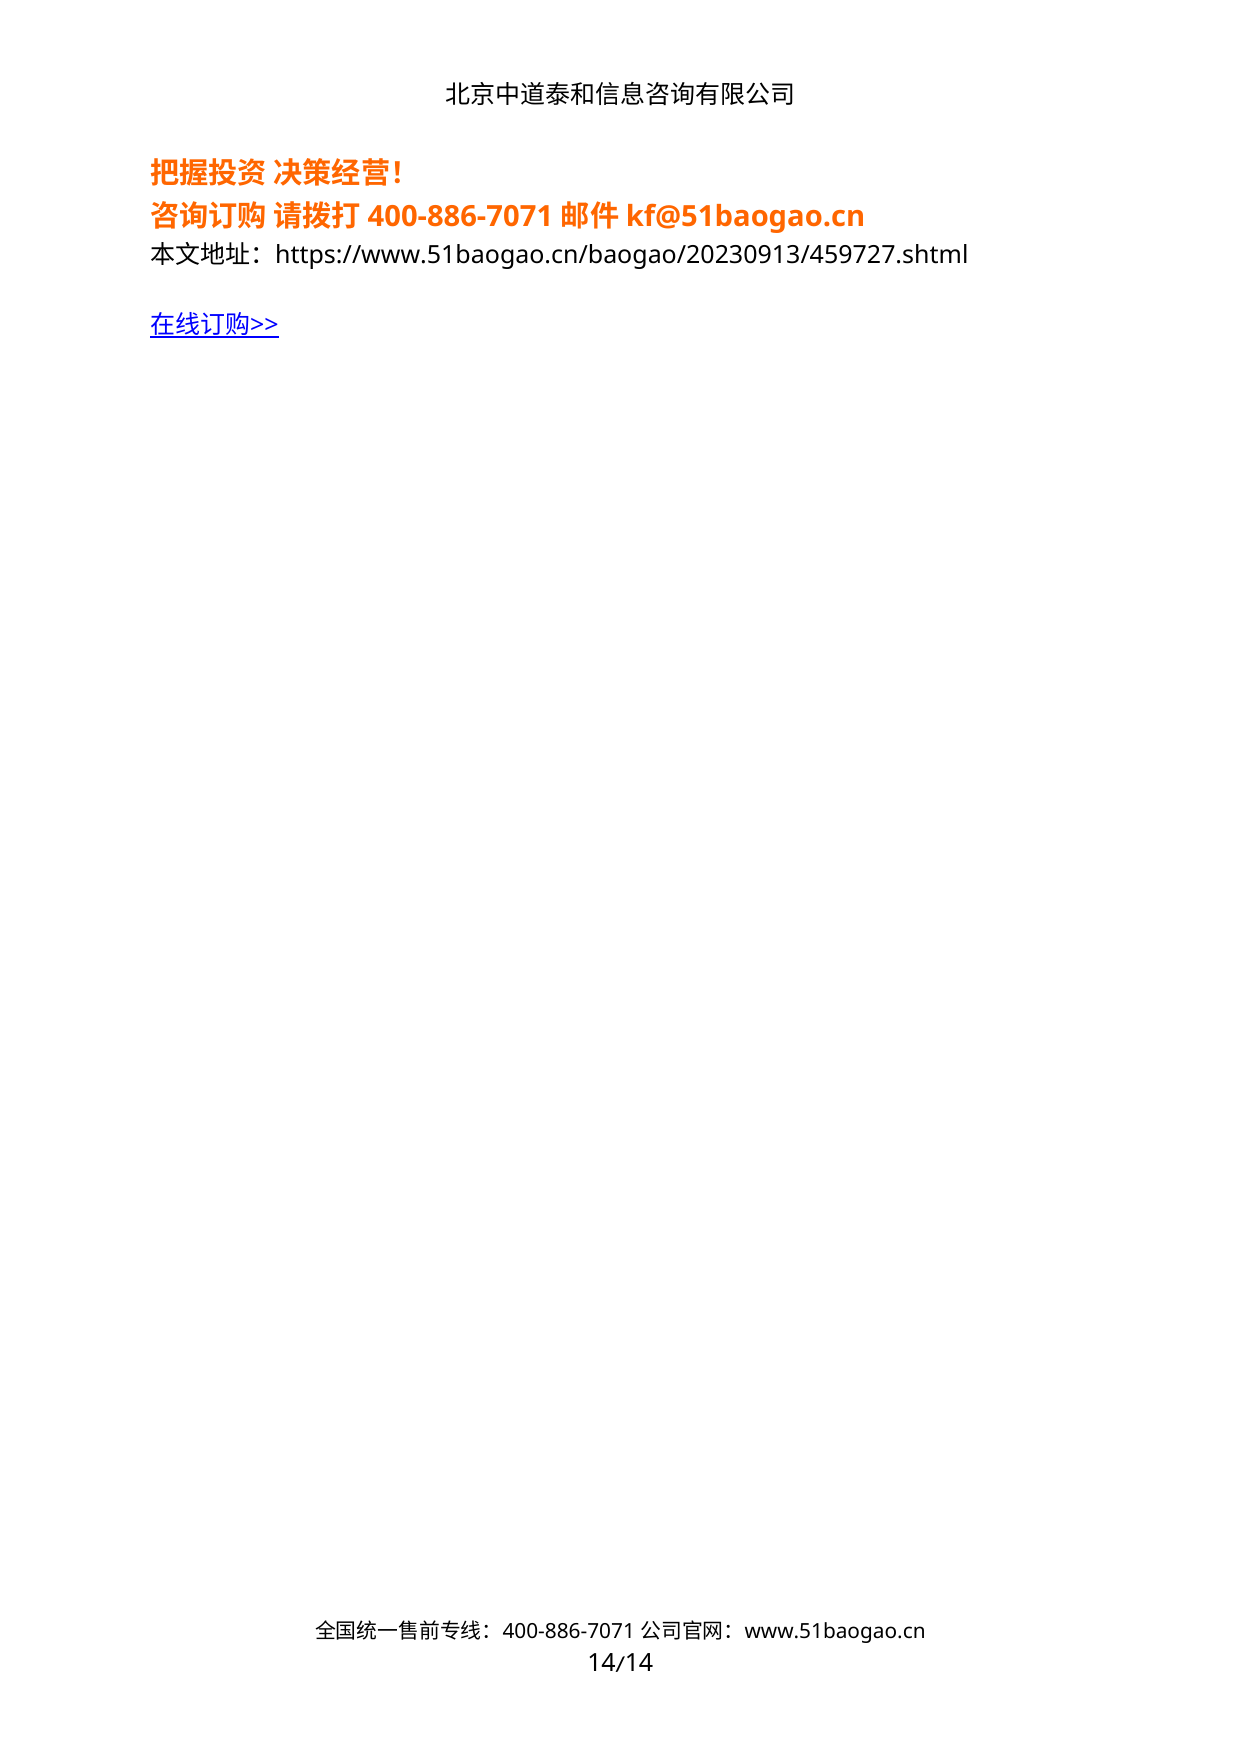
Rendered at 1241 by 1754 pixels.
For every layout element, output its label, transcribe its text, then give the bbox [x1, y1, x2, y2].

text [150, 150, 1090, 271]
text 在线订购>> [150, 271, 1090, 341]
